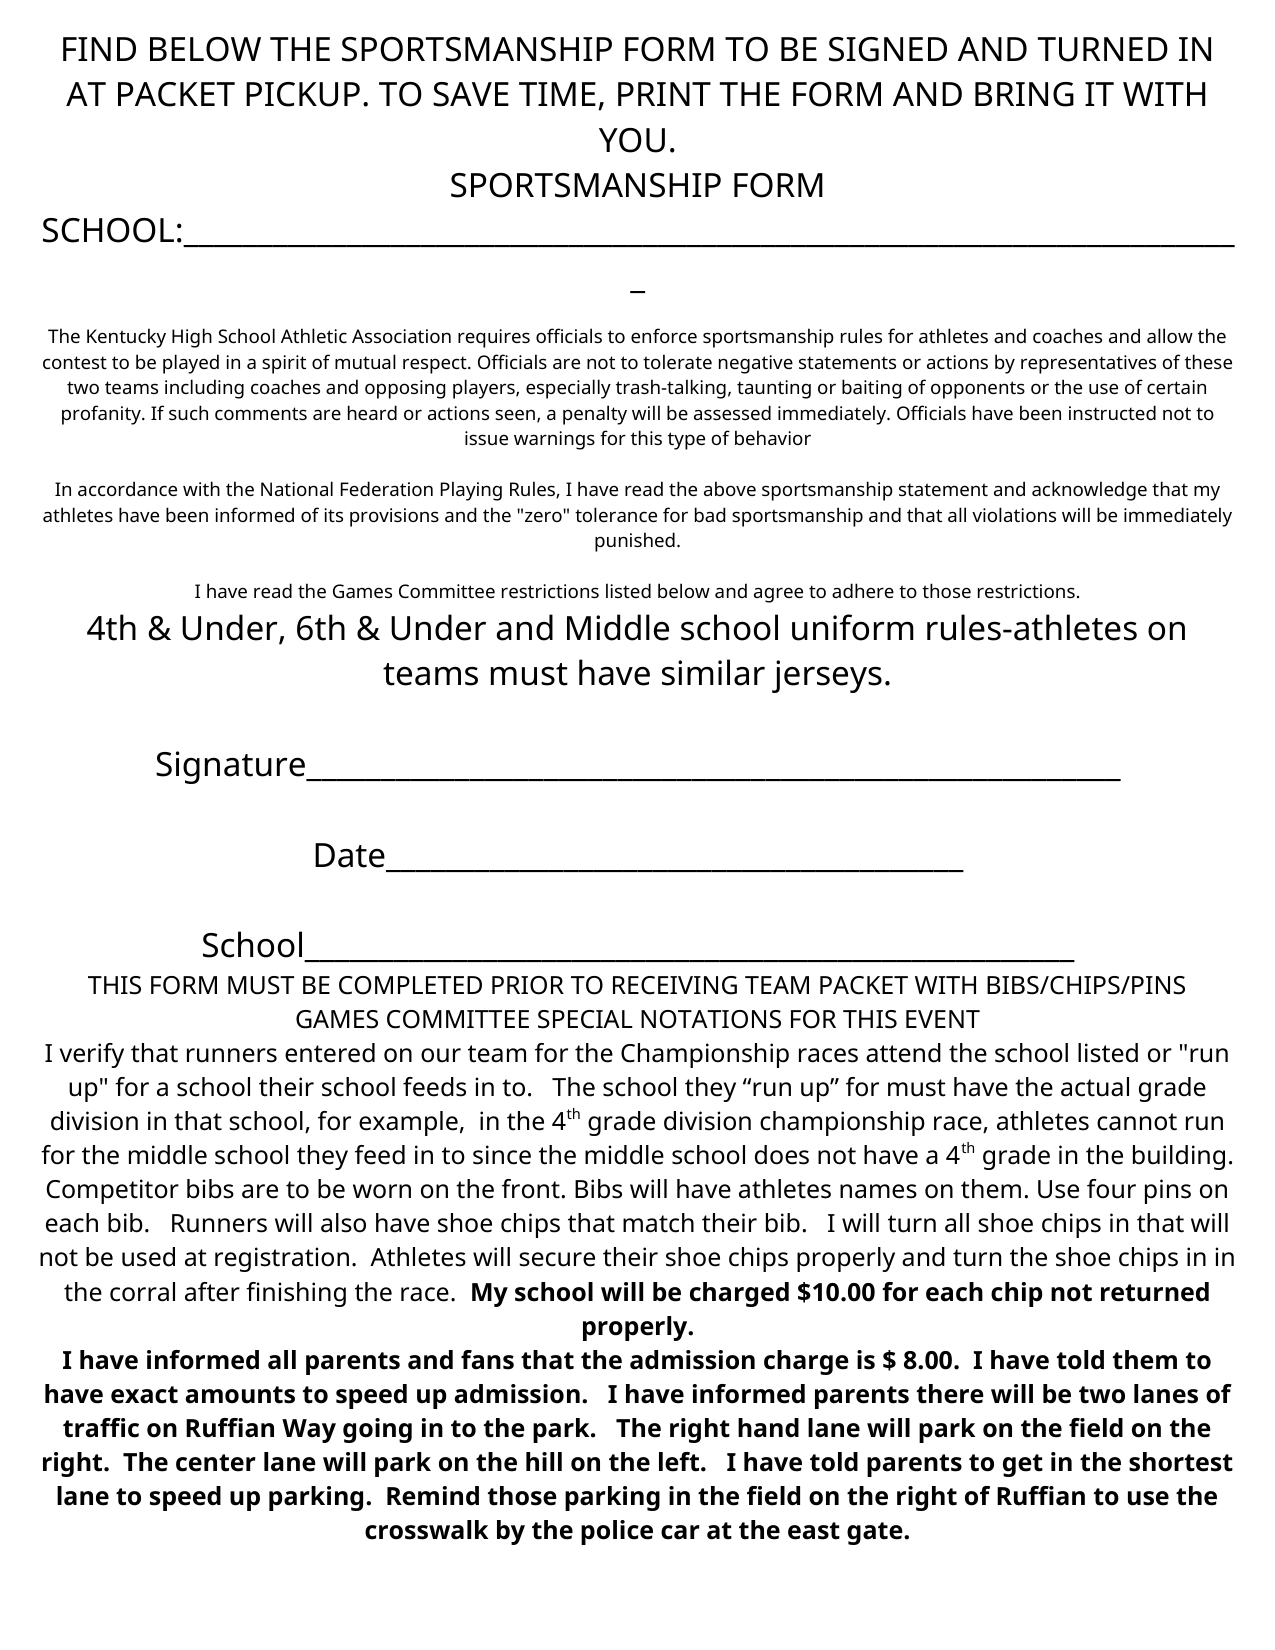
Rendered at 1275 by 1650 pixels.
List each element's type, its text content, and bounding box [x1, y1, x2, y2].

text FIND BELOW THE SPORTSMANSHIP FORM TO BE SIGNED AND TURNED IN AT PACKET PICKUP. TO SAVE TIME, PRINT THE FORM AND BRING IT WITH YOU. SPORTSMANSHIP FORM SCHOOL:________________________________________________________________________ The Kentucky High School Athletic Association requires officials to enforce sportsmanship rules for athletes and coaches and allow the contest to be played in a spirit of mutual respect. Officials are not to tolerate negative statements or actions by representatives of these two teams including coaches and opposing players, especially trash-talking, taunting or baiting of opponents or the use of certain profanity. If such comments are heard or actions seen, a penalty will be assessed immediately. Officials have been instructed not to issue warnings for this type of behavior In accordance with the National Federation Playing Rules, I have read the above sportsmanship statement and acknowledge that my athletes have been informed of its provisions and the "zero" tolerance for bad sportsmanship and that all violations will be immediately punished. I have read the Games Committee restrictions listed below and agree to adhere to those restrictions. 4th & Under, 6th & Under and Middle school uniform rules-athletes on teams must have similar jerseys. Signature_______________________________________________________ Date_______________________________________ School____________________________________________________ THIS FORM MUST BE COMPLETED PRIOR TO RECEIVING TEAM PACKET WITH BIBS/CHIPS/PINS GAMES COMMITTEE SPECIAL NOTATIONS FOR THIS EVENT I verify that runners entered on our team for the Championship races attend the school listed or "run up" for a school their school feeds in to. The school they “run up” for must have the actual grade division in that school, for example, in the 4th grade division championship race, athletes cannot run for the middle school they feed in to since the middle school does not have a 4th grade in the building. Competitor bibs are to be worn on the front. Bibs will have athletes names on them. Use four pins on each bib. Runners will also have shoe chips that match their bib. I will turn all shoe chips in that will not be used at registration. Athletes will secure their shoe chips properly and turn the shoe chips in in the corral after finishing the race. My school will be charged $10.00 for each chip not returned properly. I have informed all parents and fans that the admission charge is $ 8.00. I have told them to have exact amounts to speed up admission. I have informed parents there will be two lanes of traffic on Ruffian Way going in to the park. The right hand lane will park on the field on the right. The center lane will park on the hill on the left. I have told parents to get in the shortest lane to speed up parking. Remind those parking in the field on the right of Ruffian to use the crosswalk by the police car at the east gate. [37, 26, 1237, 1547]
